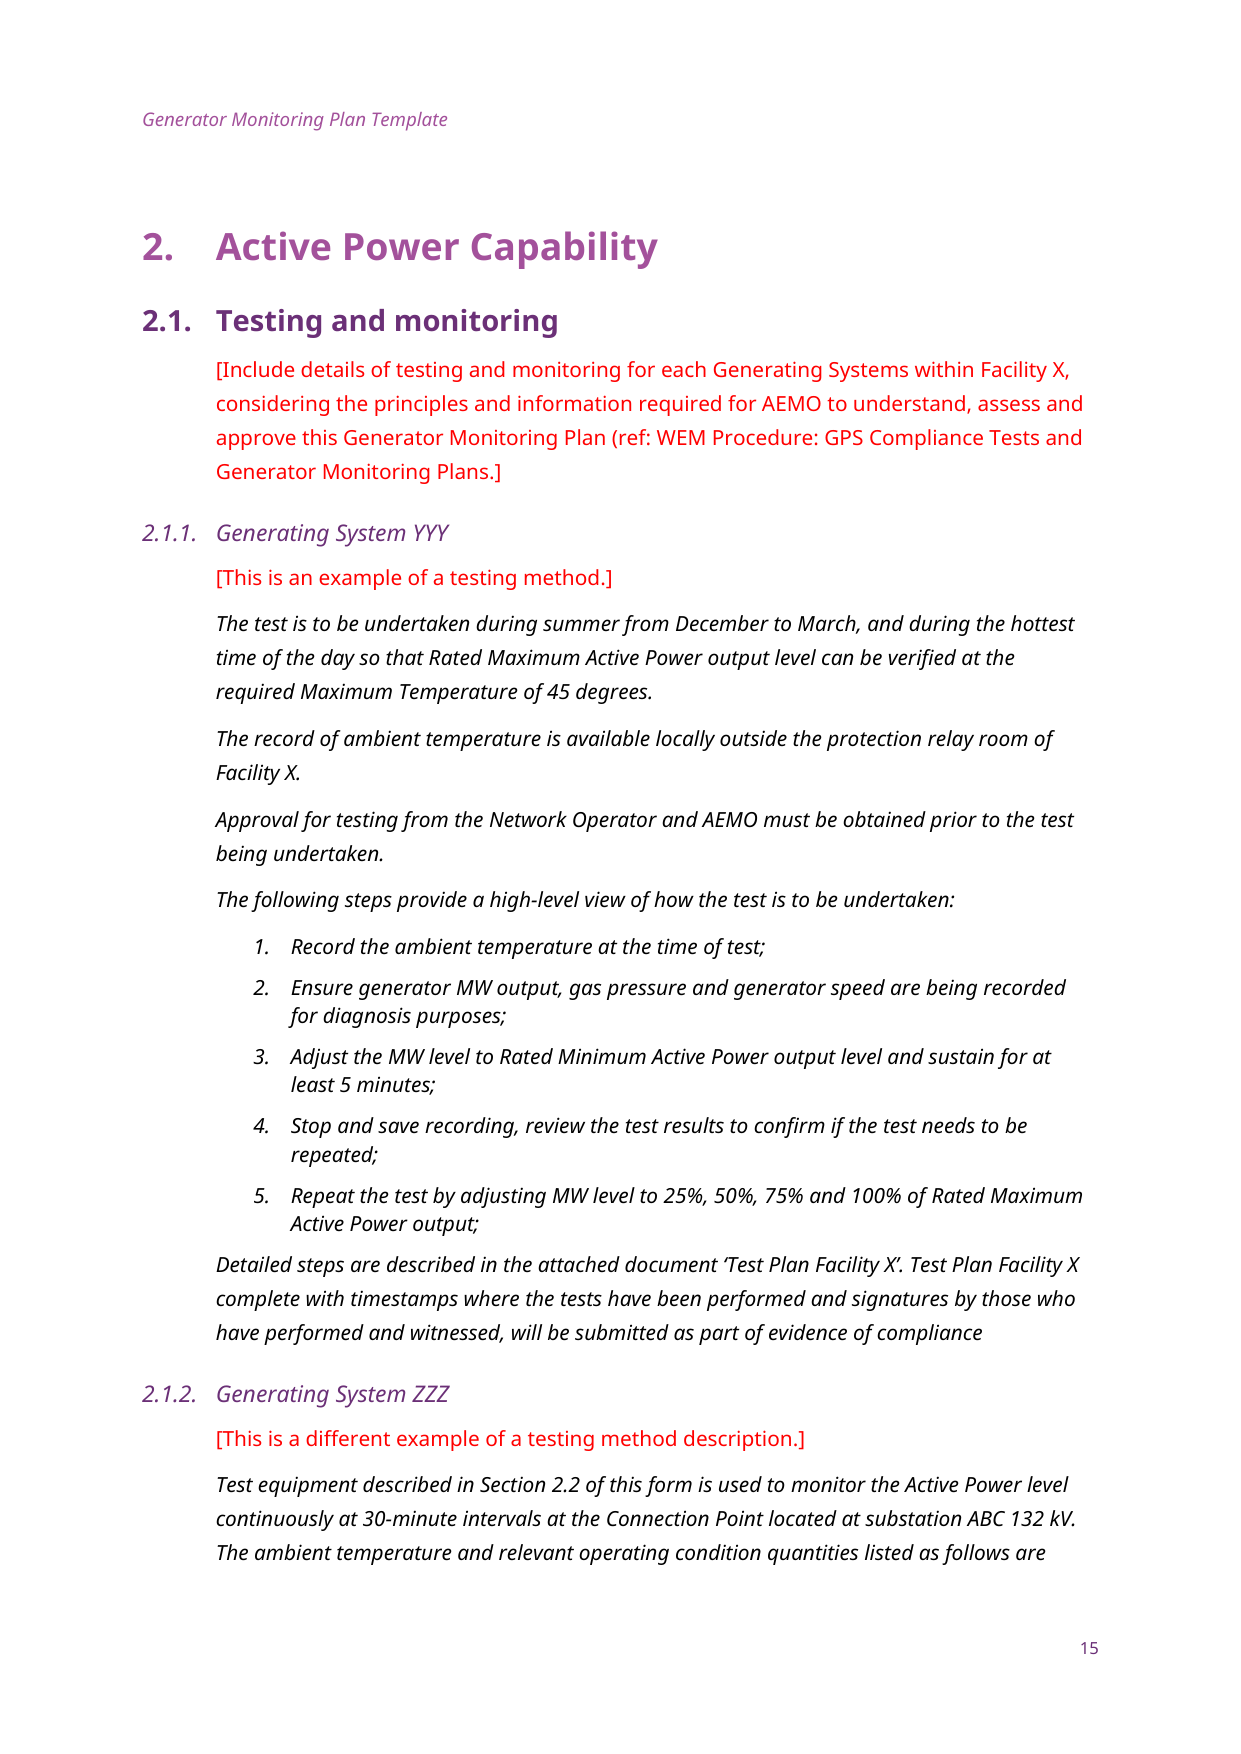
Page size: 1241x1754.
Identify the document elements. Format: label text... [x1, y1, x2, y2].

text Approval for testing from the Network Operator and AEMO must be obtained prior to the test being undertaken. [216, 805, 1098, 867]
text [This is a different example of a testing method description.] [216, 1424, 1098, 1452]
text The following steps provide a high-level view of how the test is to be undertaken: [216, 885, 1098, 914]
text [216, 1470, 1098, 1567]
text The test is to be undertaken during summer from December to March, and during the hottest time of the day so that Rated Maximum Active Power output level can be verified at the required Maximum Temperature of 45 degrees. [216, 609, 1098, 706]
list Stop and save recording, review the test results to confirm if the test needs to be repeated; [253, 1112, 1098, 1168]
list Ensure generator MW output, gas pressure and generator speed are being recorded for diagnosis purposes; [253, 973, 1098, 1030]
text [Include details of testing and monitoring for each Generating Systems within Facility X, considering the principles and information required for AEMO to understand, assess and approve this Generator Monitoring Plan (ref: WEM Procedure: GPS Compliance Tests and Generator Monitoring Plans.] [216, 355, 1098, 486]
list Adjust the MW level to Rated Minimum Active Power output level and sustain for at least 5 minutes; [253, 1042, 1098, 1099]
subtitle Generating System YYY [142, 517, 1098, 548]
text Detailed steps are described in the attached document ‘Test Plan Facility X’. Test Plan Facility X complete with timestamps where the tests have been performed and signatures by those who have performed and witnessed, will be submitted as part of evidence of compliance [216, 1250, 1098, 1347]
text [This is an example of a testing method.] [216, 563, 1098, 591]
subtitle Generating System ZZZ [142, 1377, 1098, 1409]
list Repeat the test by adjusting MW level to 25%, 50%, 75% and 100% of Rated Maximum Active Power output; [253, 1181, 1098, 1238]
subtitle Active Power Capability [142, 220, 1098, 271]
list Record the ambient temperature at the time of test; [253, 932, 1098, 960]
text The record of ambient temperature is available locally outside the protection relay room of Facility X. [216, 724, 1098, 787]
subtitle Testing and monitoring [142, 300, 1098, 340]
